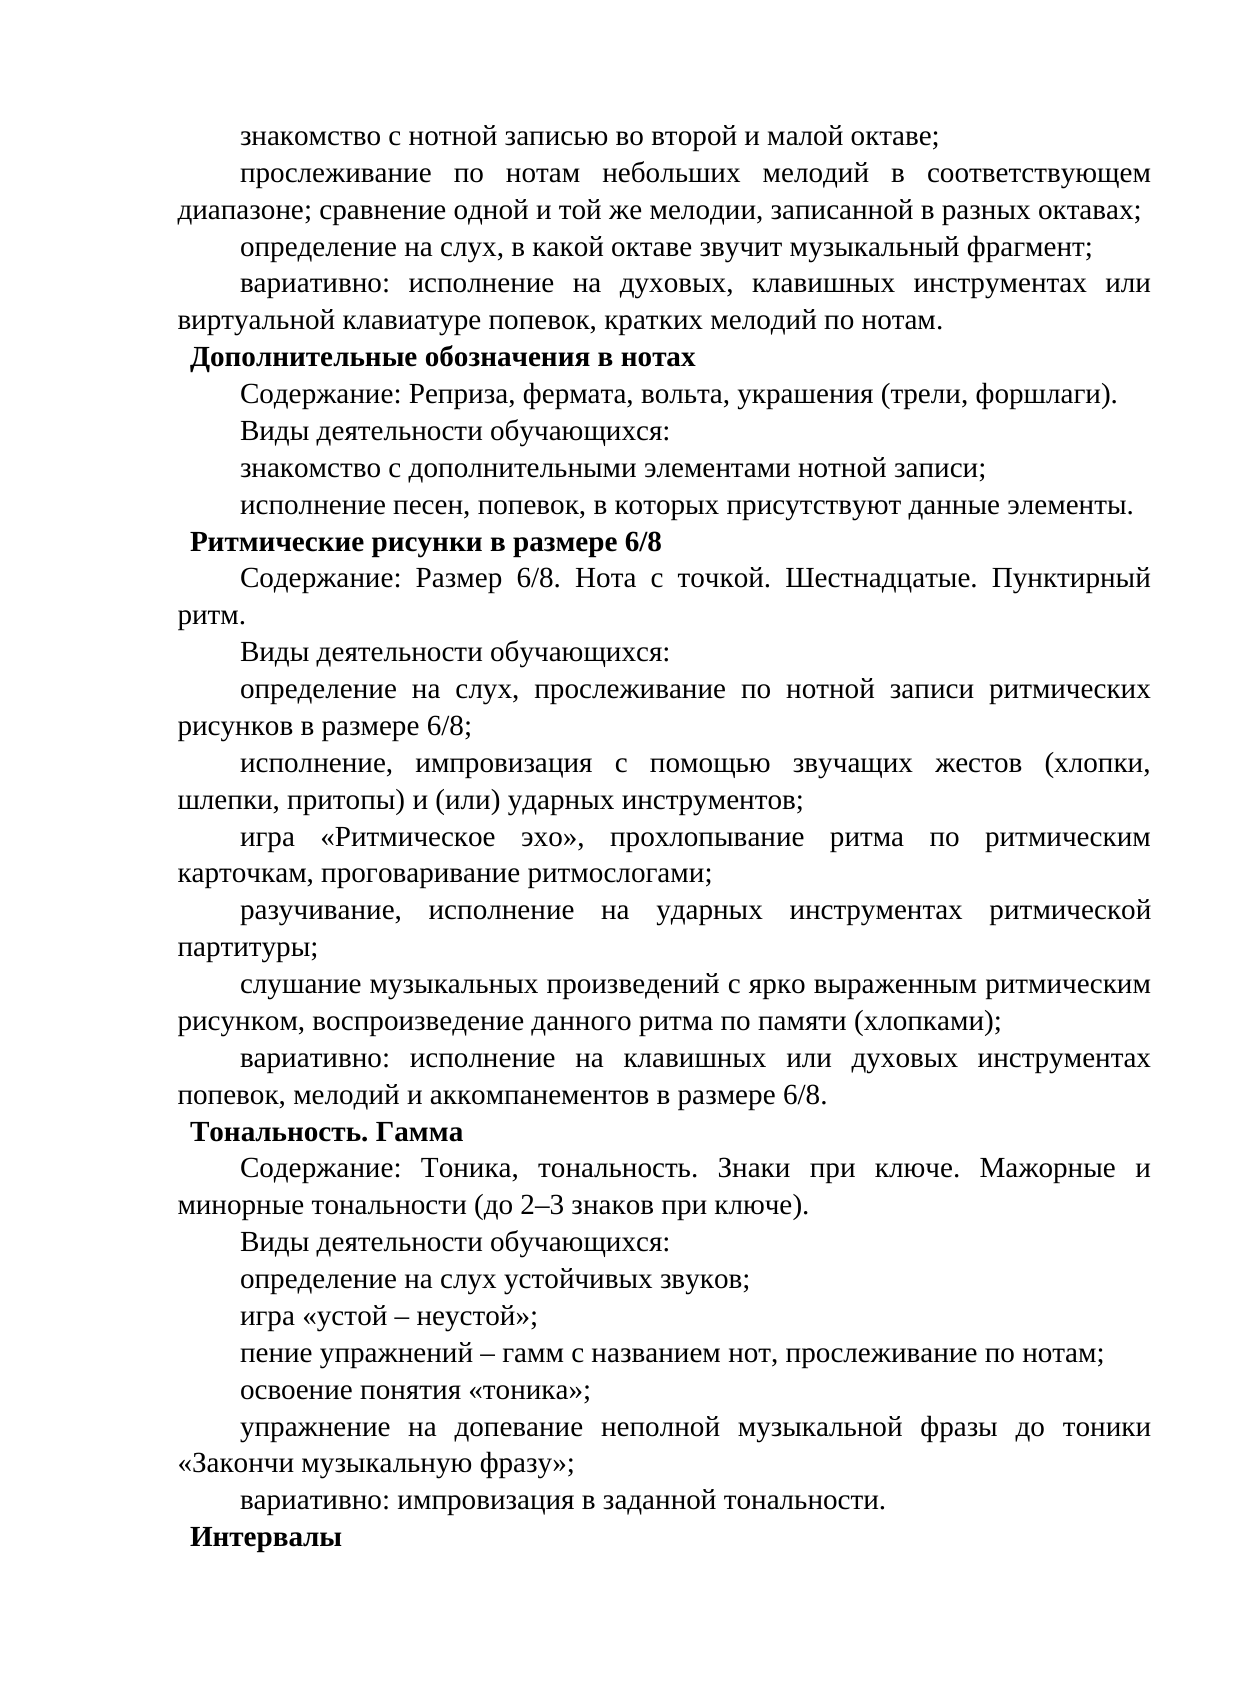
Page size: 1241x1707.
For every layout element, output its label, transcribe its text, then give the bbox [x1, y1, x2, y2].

text Дополнительные обозначения в нотах [190, 339, 1152, 373]
text Ритмические рисунки в размере 6/8 [190, 524, 1152, 557]
text Виды деятельности обучающихся: [177, 1224, 1152, 1258]
text Содержание: Тоника, тональность. Знаки при ключе. Мажорные и минорные тональности (до 2–3 знаков при ключе). [177, 1151, 1152, 1221]
text Содержание: Размер 6/8. Нота с точкой. Шестнадцатые. Пунктирный ритм. [177, 561, 1152, 631]
text Виды деятельности обучающихся: [177, 634, 1152, 668]
text Виды деятельности обучающихся: [177, 413, 1152, 447]
text знакомство с дополнительными элементами нотной записи; [177, 450, 1152, 483]
text вариативно: исполнение на духовых, клавишных инструментах или виртуальной клавиатуре попевок, кратких мелодий по нотам. [177, 266, 1152, 336]
text Содержание: Реприза, фермата, вольта, украшения (трели, форшлаги). [177, 376, 1152, 410]
text прослеживание по нотам небольших мелодий в соответствующем диапазоне; сравнение одной и той же мелодии, записанной в разных октавах; [177, 155, 1152, 225]
text вариативно: исполнение на клавишных или духовых инструментах попевок, мелодий и аккомпанементов в размере 6/8. [177, 1040, 1152, 1110]
text определение на слух, прослеживание по нотной записи ритмических рисунков в размере 6/8; [177, 671, 1152, 742]
text знакомство с нотной записью во второй и малой октаве; [177, 118, 1152, 152]
text упражнение на допевание неполной музыкальной фразы до тоники «Закончи музыкальную фразу»; [177, 1409, 1152, 1479]
text игра «Ритмическое эхо», прохлопывание ритма по ритмическим карточкам, проговаривание ритмослогами; [177, 819, 1152, 889]
text вариативно: импровизация в заданной тональности. [177, 1482, 1152, 1516]
text Тональность. Гамма [190, 1114, 1152, 1147]
text определение на слух устойчивых звуков; [177, 1261, 1152, 1295]
text разучивание, исполнение на ударных инструментах ритмической партитуры; [177, 892, 1152, 963]
text пение упражнений – гамм с названием нот, прослеживание по нотам; [177, 1335, 1152, 1368]
text исполнение, импровизация с помощью звучащих жестов (хлопки, шлепки, притопы) и (или) ударных инструментов; [177, 745, 1152, 815]
text освоение понятия «тоника»; [177, 1372, 1152, 1405]
text определение на слух, в какой октаве звучит музыкальный фрагмент; [177, 229, 1152, 262]
text слушание музыкальных произведений с ярко выраженным ритмическим рисунком, воспроизведение данного ритма по памяти (хлопками); [177, 966, 1152, 1037]
text Интервалы [190, 1519, 1152, 1553]
text игра «устой – неустой»; [177, 1298, 1152, 1332]
text исполнение песен, попевок, в которых присутствуют данные элементы. [177, 487, 1152, 520]
